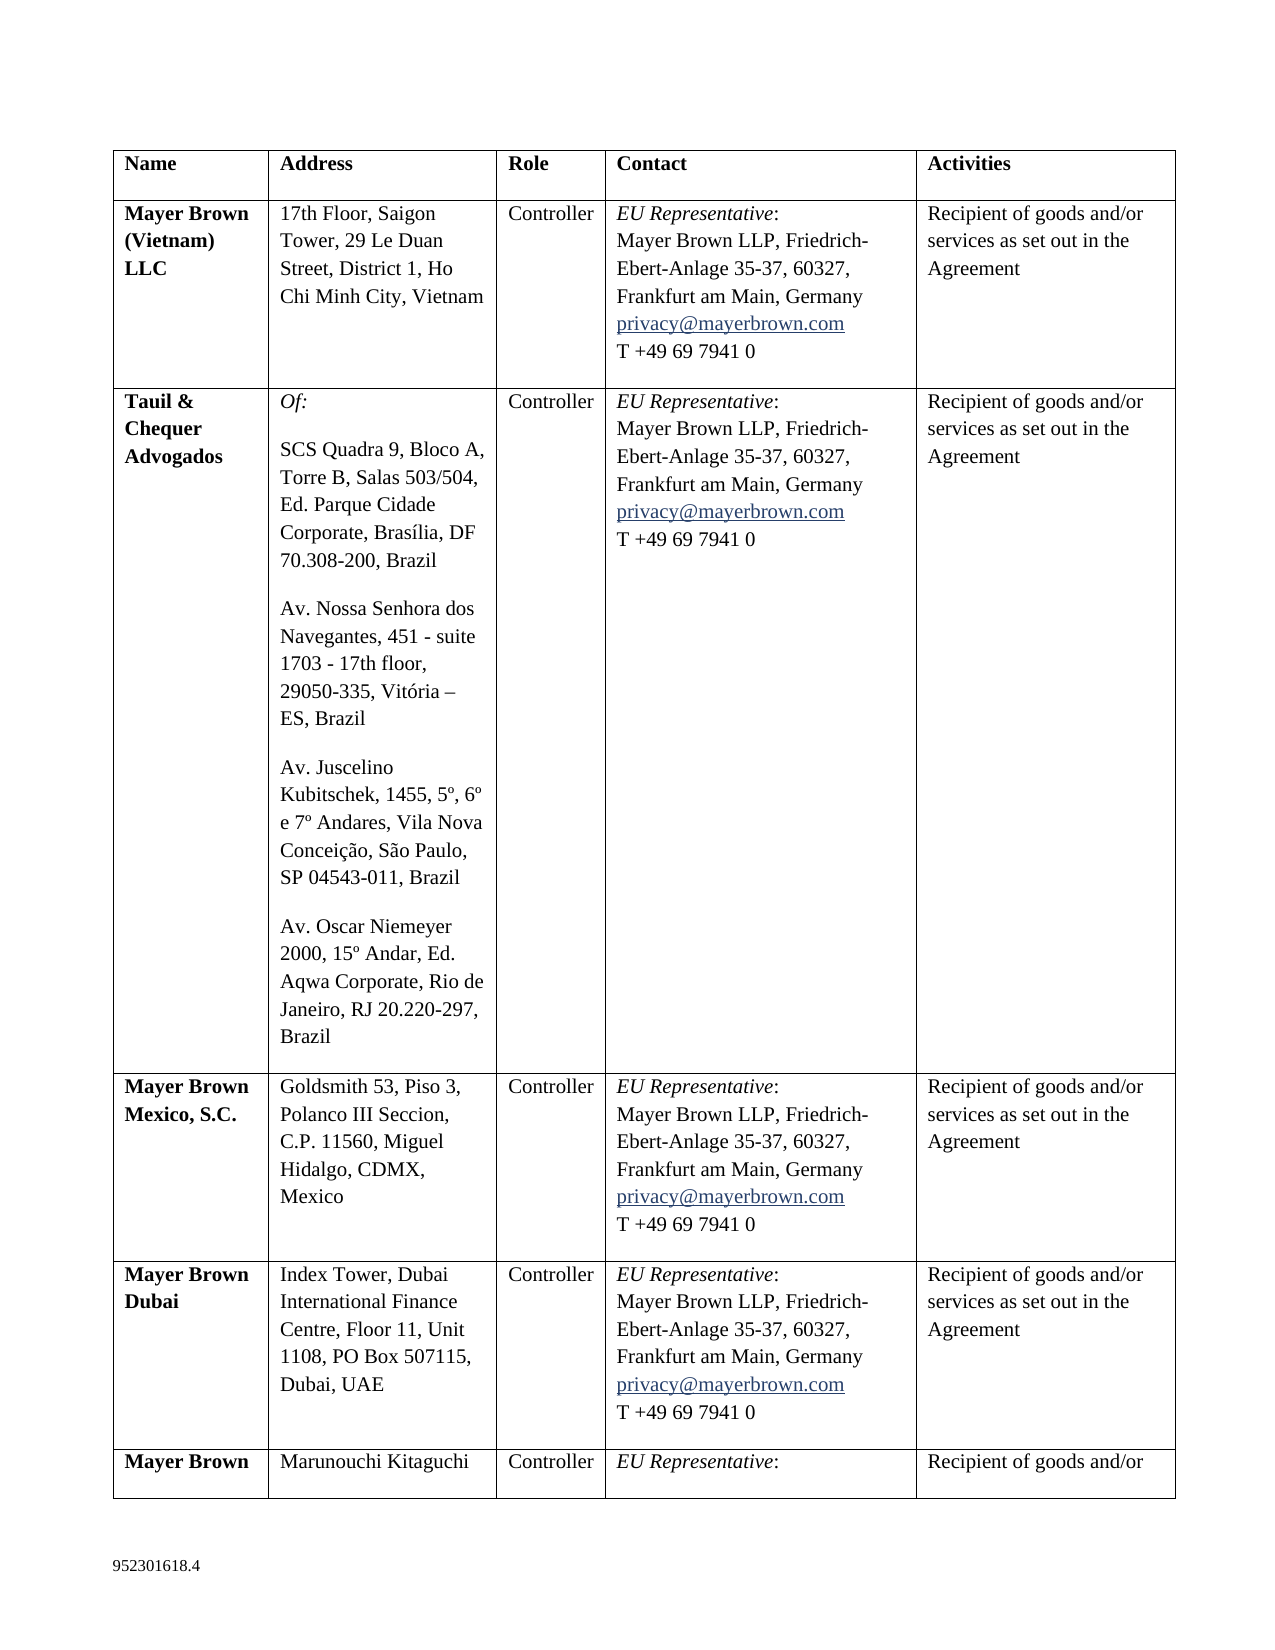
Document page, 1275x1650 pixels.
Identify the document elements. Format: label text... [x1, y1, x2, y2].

table_cell Mayer Brown (Vietnam) LLC [114, 201, 268, 388]
table_cell EU Representative: Mayer Brown LLP, Friedrich-Ebert-Anlage 35-37, 60327, Frankfurt am Main, Germany privacy@mayerbrown.com T +49 69 7941 0 [606, 1074, 916, 1261]
table_cell Mayer Brown Dubai [114, 1262, 268, 1448]
table_cell Goldsmith 53, Piso 3, Polanco III Seccion, C.P. 11560, Miguel Hidalgo, CDMX, Mexico [269, 1074, 496, 1261]
table_cell Controller [497, 1262, 605, 1448]
table_header Role [497, 151, 605, 200]
table_cell Controller [497, 1450, 605, 1498]
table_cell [269, 1450, 496, 1498]
table_cell Recipient of goods and/or services as set out in the Agreement [917, 1262, 1175, 1448]
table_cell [114, 1450, 268, 1498]
table_cell Index Tower, Dubai International Finance Centre, Floor 11, Unit 1108, PO Box 507115, Dubai, UAE [269, 1262, 496, 1448]
table_header Name [114, 151, 268, 200]
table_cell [917, 201, 1175, 388]
table_cell 17th Floor, Saigon Tower, 29 Le Duan Street, District 1, Ho Chi Minh City, Vietnam [269, 201, 496, 388]
table_cell Mayer Brown Mexico, S.C. [114, 1074, 268, 1261]
table_cell EU Representative: Mayer Brown LLP, Friedrich-Ebert-Anlage 35-37, 60327, Frankfurt am Main, Germany privacy@mayerbrown.com T +49 69 7941 0 [606, 1262, 916, 1448]
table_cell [917, 1450, 1175, 1498]
table_cell Recipient of goods and/or services as set out in the Agreement [917, 389, 1175, 1073]
table_cell Tauil & Chequer Advogados [114, 389, 268, 1073]
table_cell Controller [497, 201, 605, 388]
table_cell Recipient of goods and/or services as set out in the Agreement [917, 1074, 1175, 1261]
table_header Activities [917, 151, 1175, 200]
table_cell Controller [497, 1074, 605, 1261]
table_cell EU Representative: Mayer Brown LLP, Friedrich-Ebert-Anlage 35-37, 60327, Frankfurt am Main, Germany privacy@mayerbrown.com T +49 69 7941 0 [606, 389, 916, 1073]
table_header Contact [606, 151, 916, 200]
table_cell Of: SCS Quadra 9, Bloco A, Torre B, Salas 503/504, Ed. Parque Cidade Corporate, Brasília, DF 70.308-200, Brazil Av. Nossa Senhora dos Navegantes, 451 - suite 1703 - 17th floor, 29050-335, Vitória – ES, Brazil Av. Juscelino Kubitschek, 1455, 5º, 6º e 7º Andares, Vila Nova Conceição, São Paulo, SP 04543-011, Brazil​ Av. Oscar Niemeyer 2000, 15º Andar, Ed. Aqwa Corporate​​​​, Rio de Janeiro, RJ 20.220-297, Brazil [269, 389, 496, 1073]
table_header Address [269, 151, 496, 200]
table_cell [606, 1450, 916, 1498]
table_cell Controller [497, 389, 605, 1073]
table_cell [606, 201, 916, 388]
